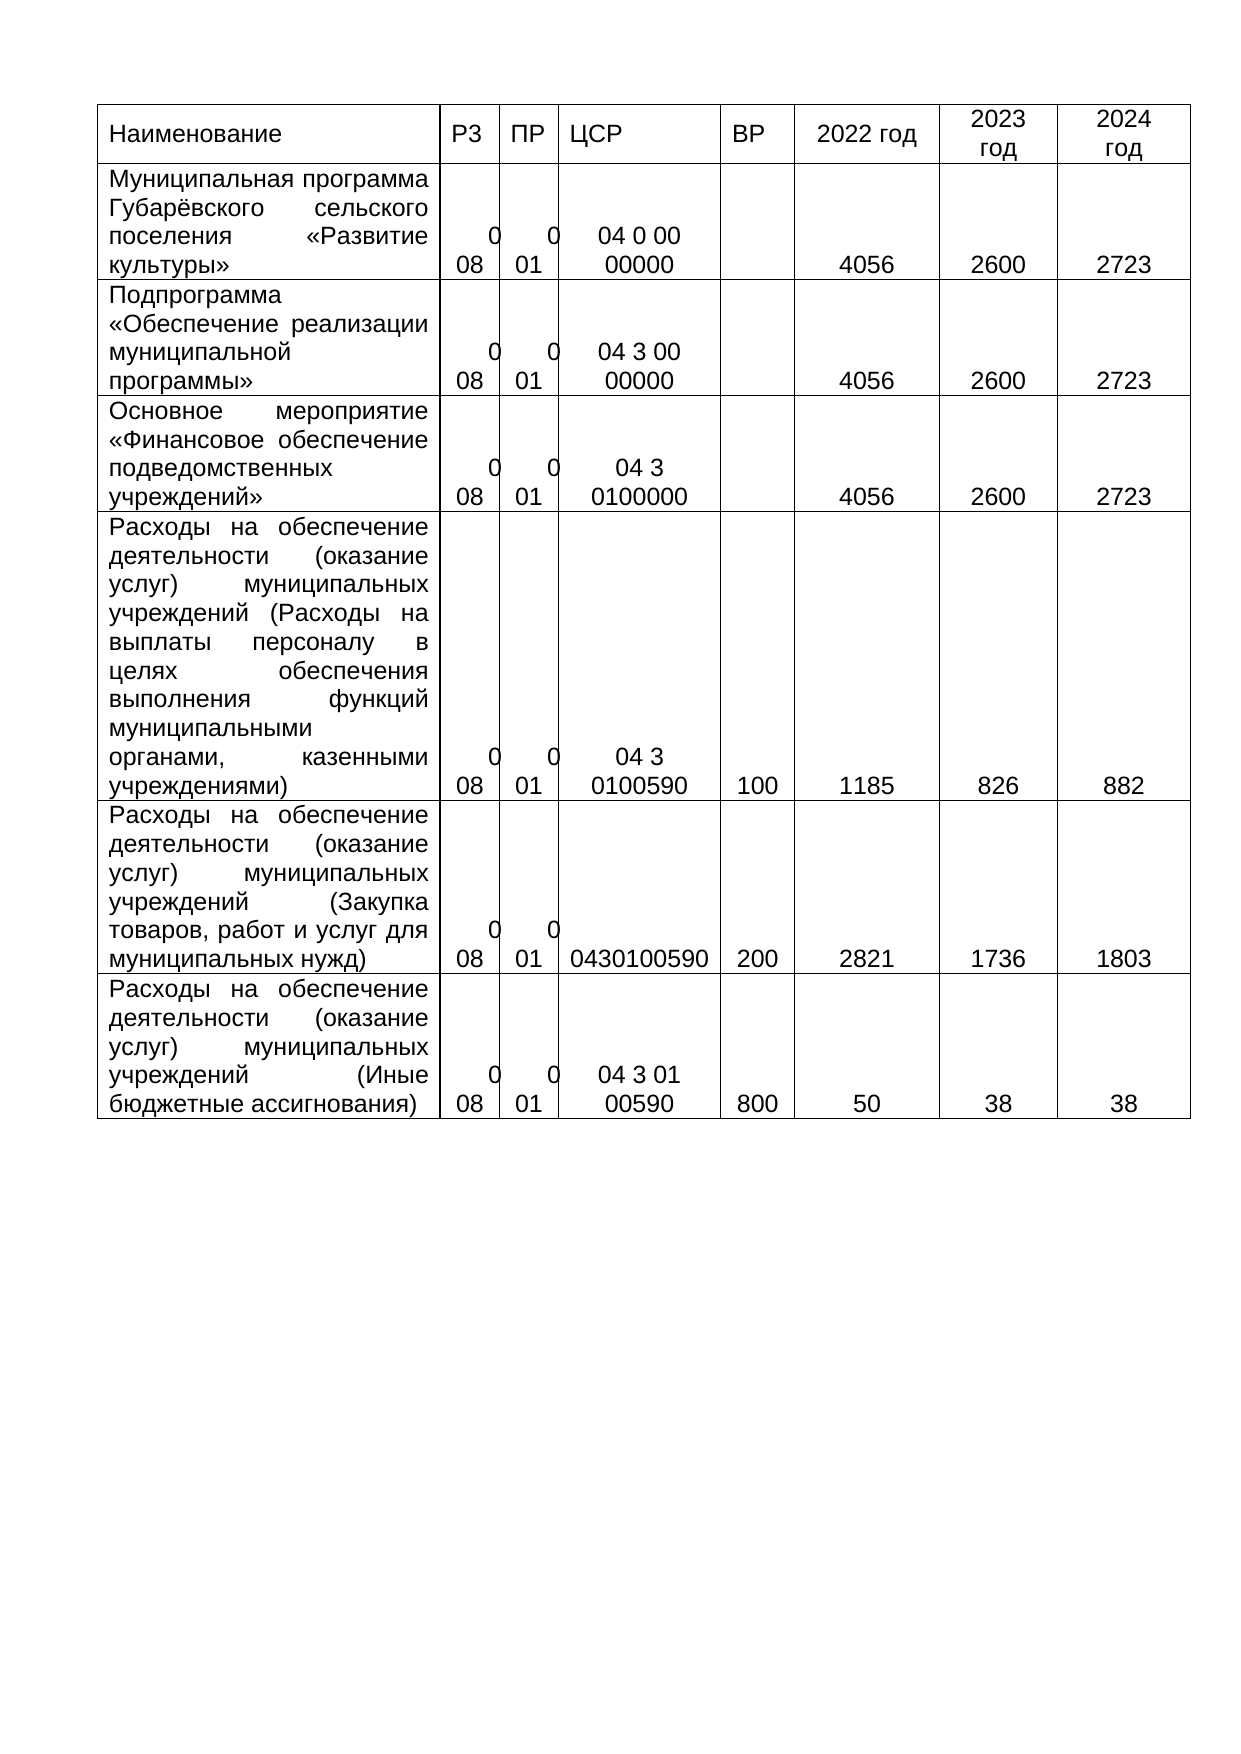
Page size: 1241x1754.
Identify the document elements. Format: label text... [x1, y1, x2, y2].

table_cell Расходы на обеспечение деятельности (оказание услуг) муниципальных учреждений (Расходы на выплаты персоналу в целях обеспечения выполнения функций муниципальными органами, казенными учреждениями) [98, 512, 439, 799]
table_cell 001 [500, 974, 558, 1118]
table_cell 882 [1058, 512, 1190, 799]
table_cell 4056 [795, 164, 939, 279]
table_cell Основное мероприятие «Финансовое обеспечение подведомственных учреждений» [98, 396, 439, 511]
table_cell 100 [721, 512, 794, 799]
table_header Р3 [441, 105, 499, 163]
table_cell 200 [721, 801, 794, 973]
table_cell [721, 164, 794, 279]
table_header 2023 год [940, 105, 1057, 163]
table_header ЦСР [559, 105, 720, 163]
table_cell 001 [500, 280, 558, 395]
table_cell 008 [441, 164, 499, 279]
table_cell 04 3 01 00590 [559, 974, 720, 1118]
table_cell Муниципальная программа Губарёвского сельского поселения «Развитие культуры» [98, 164, 439, 279]
table_cell 2600 [940, 280, 1057, 395]
table_cell 38 [940, 974, 1057, 1118]
table_cell 001 [500, 512, 558, 799]
table_cell 001 [500, 396, 558, 511]
table_cell 1803 [1058, 801, 1190, 973]
table_cell 4056 [795, 396, 939, 511]
table_cell 008 [441, 974, 499, 1118]
table_cell 04 3 0100590 [559, 512, 720, 799]
table_cell [721, 396, 794, 511]
table_cell Расходы на обеспечение деятельности (оказание услуг) муниципальных учреждений (Иные бюджетные ассигнования) [98, 974, 439, 1118]
table_header ВР [721, 105, 794, 163]
table_cell 008 [441, 280, 499, 395]
table_cell 001 [500, 164, 558, 279]
table_cell 0430100590 [559, 801, 720, 973]
table_cell 04 0 00 00000 [559, 164, 720, 279]
table_header ПР [500, 105, 558, 163]
table_cell 50 [795, 974, 939, 1118]
table_cell 2600 [940, 396, 1057, 511]
table_cell 008 [441, 801, 499, 973]
table_cell 04 3 0100000 [559, 396, 720, 511]
table_cell 1736 [940, 801, 1057, 973]
table_header Наименование [98, 105, 439, 163]
table_cell 2600 [940, 164, 1057, 279]
table_cell 2723 [1058, 280, 1190, 395]
table_cell 2821 [795, 801, 939, 973]
table_cell 04 3 00 00000 [559, 280, 720, 395]
table_cell 001 [500, 801, 558, 973]
table_header 2022 год [795, 105, 939, 163]
table_cell 2723 [1058, 164, 1190, 279]
table_cell 1185 [795, 512, 939, 799]
table_cell 008 [441, 512, 499, 799]
table_cell 2723 [1058, 396, 1190, 511]
table_cell [721, 280, 794, 395]
table_header 2024 год [1058, 105, 1190, 163]
table_cell 800 [721, 974, 794, 1118]
table_cell 38 [1058, 974, 1190, 1118]
table_cell Расходы на обеспечение деятельности (оказание услуг) муниципальных учреждений (Закупка товаров, работ и услуг для муниципальных нужд) [98, 801, 439, 973]
table_cell Подпрограмма «Обеспечение реализации муниципальной программы» [98, 280, 439, 395]
table_cell 826 [940, 512, 1057, 799]
table_cell 008 [441, 396, 499, 511]
table_cell 4056 [795, 280, 939, 395]
